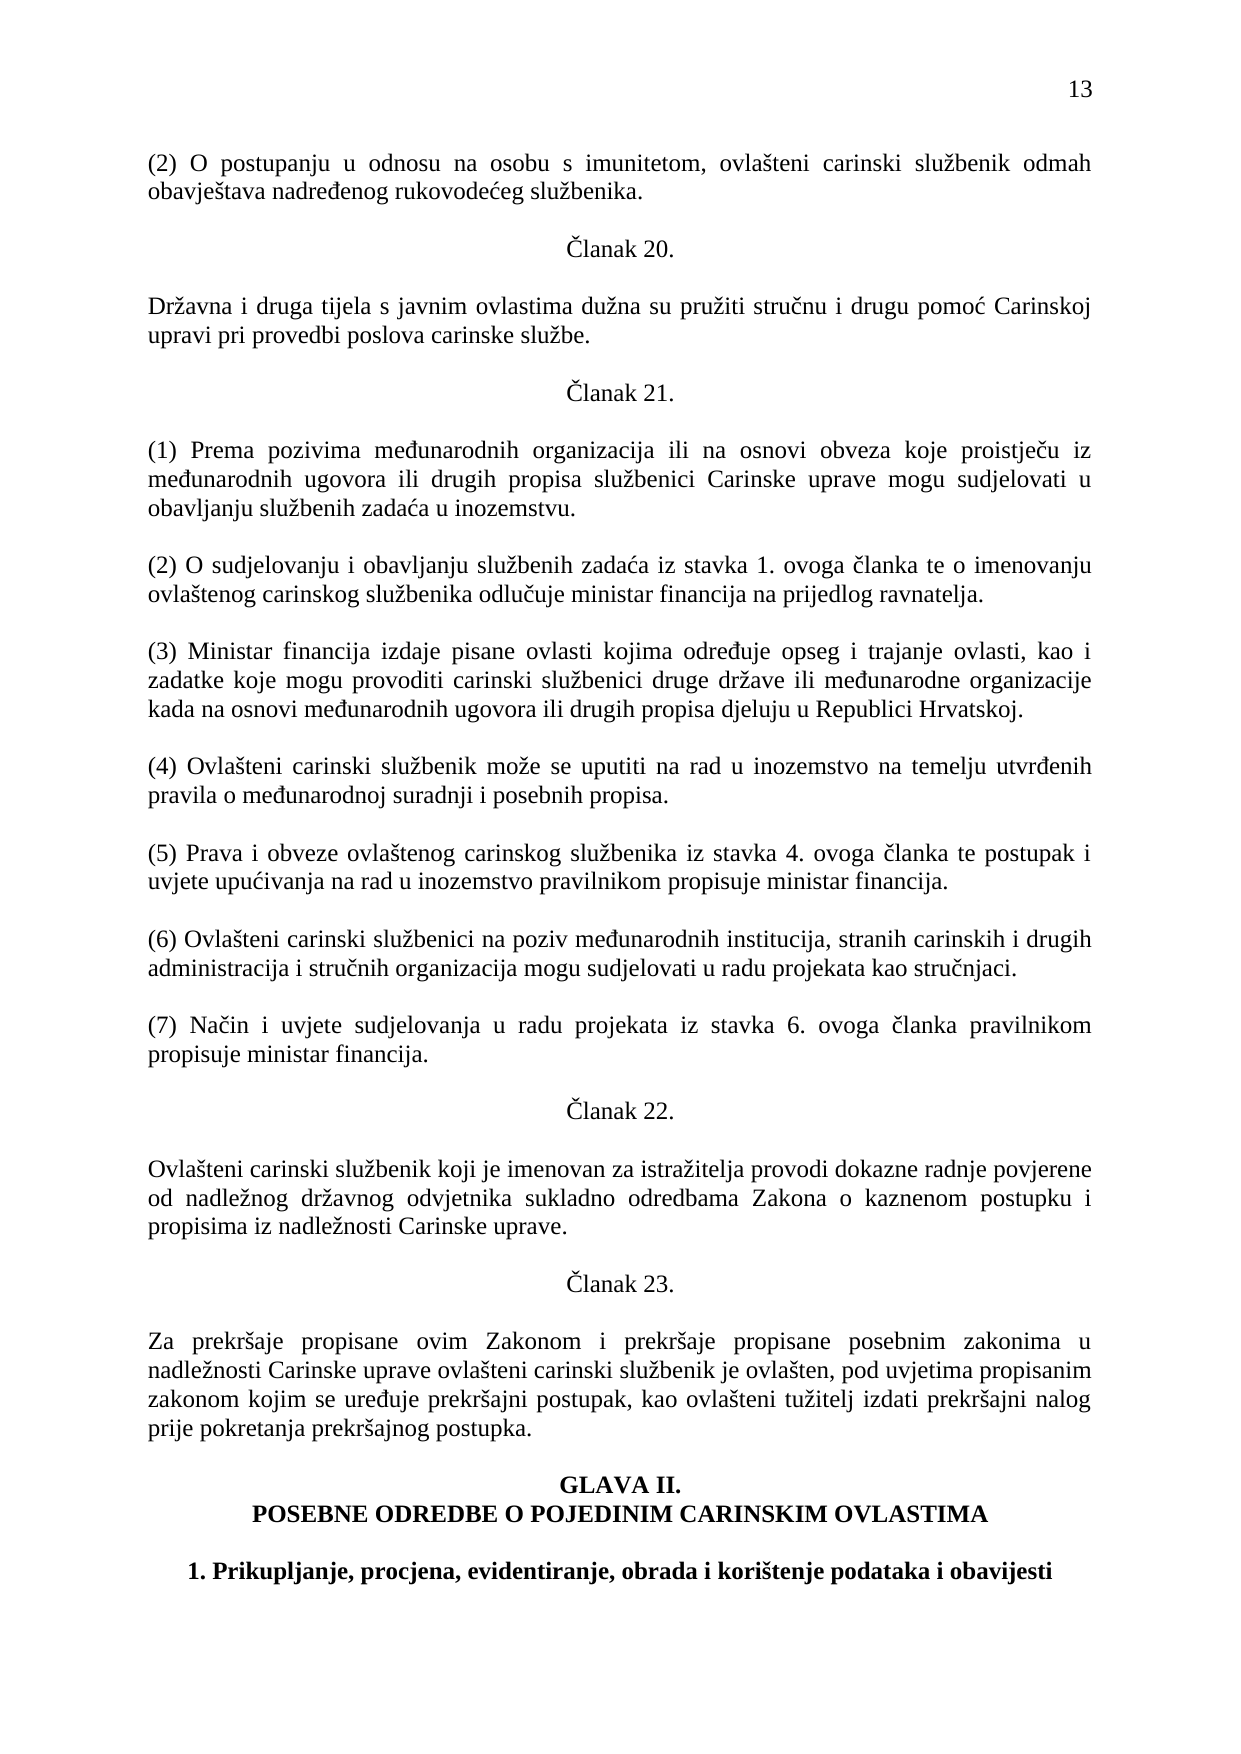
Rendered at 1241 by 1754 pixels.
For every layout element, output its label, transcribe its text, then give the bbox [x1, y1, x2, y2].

text (1) Prema pozivima međunarodnih organizacija ili na osnovi obveza koje proistječu iz međunarodnih ugovora ili drugih propisa službenici Carinske uprave mogu sudjelovati u obavljanju službenih zadaća u inozemstvu. [148, 435, 1093, 521]
text (5) Prava i obveze ovlaštenog carinskog službenika iz stavka 4. ovoga članka te postupak i uvjete upućivanja na rad u inozemstvo pravilnikom propisuje ministar financija. [148, 838, 1093, 895]
text Državna i druga tijela s javnim ovlastima dužna su pružiti stručnu i drugu pomoć Carinskoj upravi pri provedbi poslova carinske službe. [148, 291, 1093, 349]
text (6) Ovlašteni carinski službenici na poziv međunarodnih institucija, stranih carinskih i drugih administracija i stručnih organizacija mogu sudjelovati u radu projekata kao stručnjaci. [148, 924, 1093, 981]
text (4) Ovlašteni carinski službenik može se uputiti na rad u inozemstvo na temelju utvrđenih pravila o međunarodnoj suradnji i posebnih propisa. [148, 751, 1093, 809]
text (3) Ministar financija izdaje pisane ovlasti kojima određuje opseg i trajanje ovlasti, kao i zadatke koje mogu provoditi carinski službenici druge države ili međunarodne organizacije kada na osnovi međunarodnih ugovora ili drugih propisa djeluju u Republici Hrvatskoj. [148, 636, 1093, 723]
text 1. Prikupljanje, procjena, evidentiranje, obrada i korištenje podataka i obavijesti [148, 1556, 1093, 1585]
text (7) Način i uvjete sudjelovanja u radu projekata iz stavka 6. ovoga članka pravilnikom propisuje ministar financija. [148, 1010, 1093, 1068]
text (2) O postupanju u odnosu na osobu s imunitetom, ovlašteni carinski službenik odmah obavještava nadređenog rukovodećeg službenika. [148, 148, 1093, 205]
text Za prekršaje propisane ovim Zakonom i prekršaje propisane posebnim zakonima u nadležnosti Carinske uprave ovlašteni carinski službenik je ovlašten, pod uvjetima propisanim zakonom kojim se uređuje prekršajni postupak, kao ovlašteni tužitelj izdati prekršajni nalog prije pokretanja prekršajnog postupka. [148, 1326, 1093, 1441]
text POSEBNE ODREDBE O POJEDINIM CARINSKIM OVLASTIMA [148, 1499, 1093, 1528]
text Ovlašteni carinski službenik koji je imenovan za istražitelja provodi dokazne radnje povjerene od nadležnog državnog odvjetnika sukladno odredbama Zakona o kaznenom postupku i propisima iz nadležnosti Carinske uprave. [148, 1154, 1093, 1240]
text GLAVA II. [148, 1470, 1093, 1499]
text (2) O sudjelovanju i obavljanju službenih zadaća iz stavka 1. ovoga članka te o imenovanju ovlaštenog carinskog službenika odlučuje ministar financija na prijedlog ravnatelja. [148, 550, 1093, 608]
text Članak 23. [148, 1269, 1093, 1298]
text Članak 22. [148, 1096, 1093, 1125]
text Članak 20. [148, 234, 1093, 263]
text Članak 21. [148, 378, 1093, 406]
